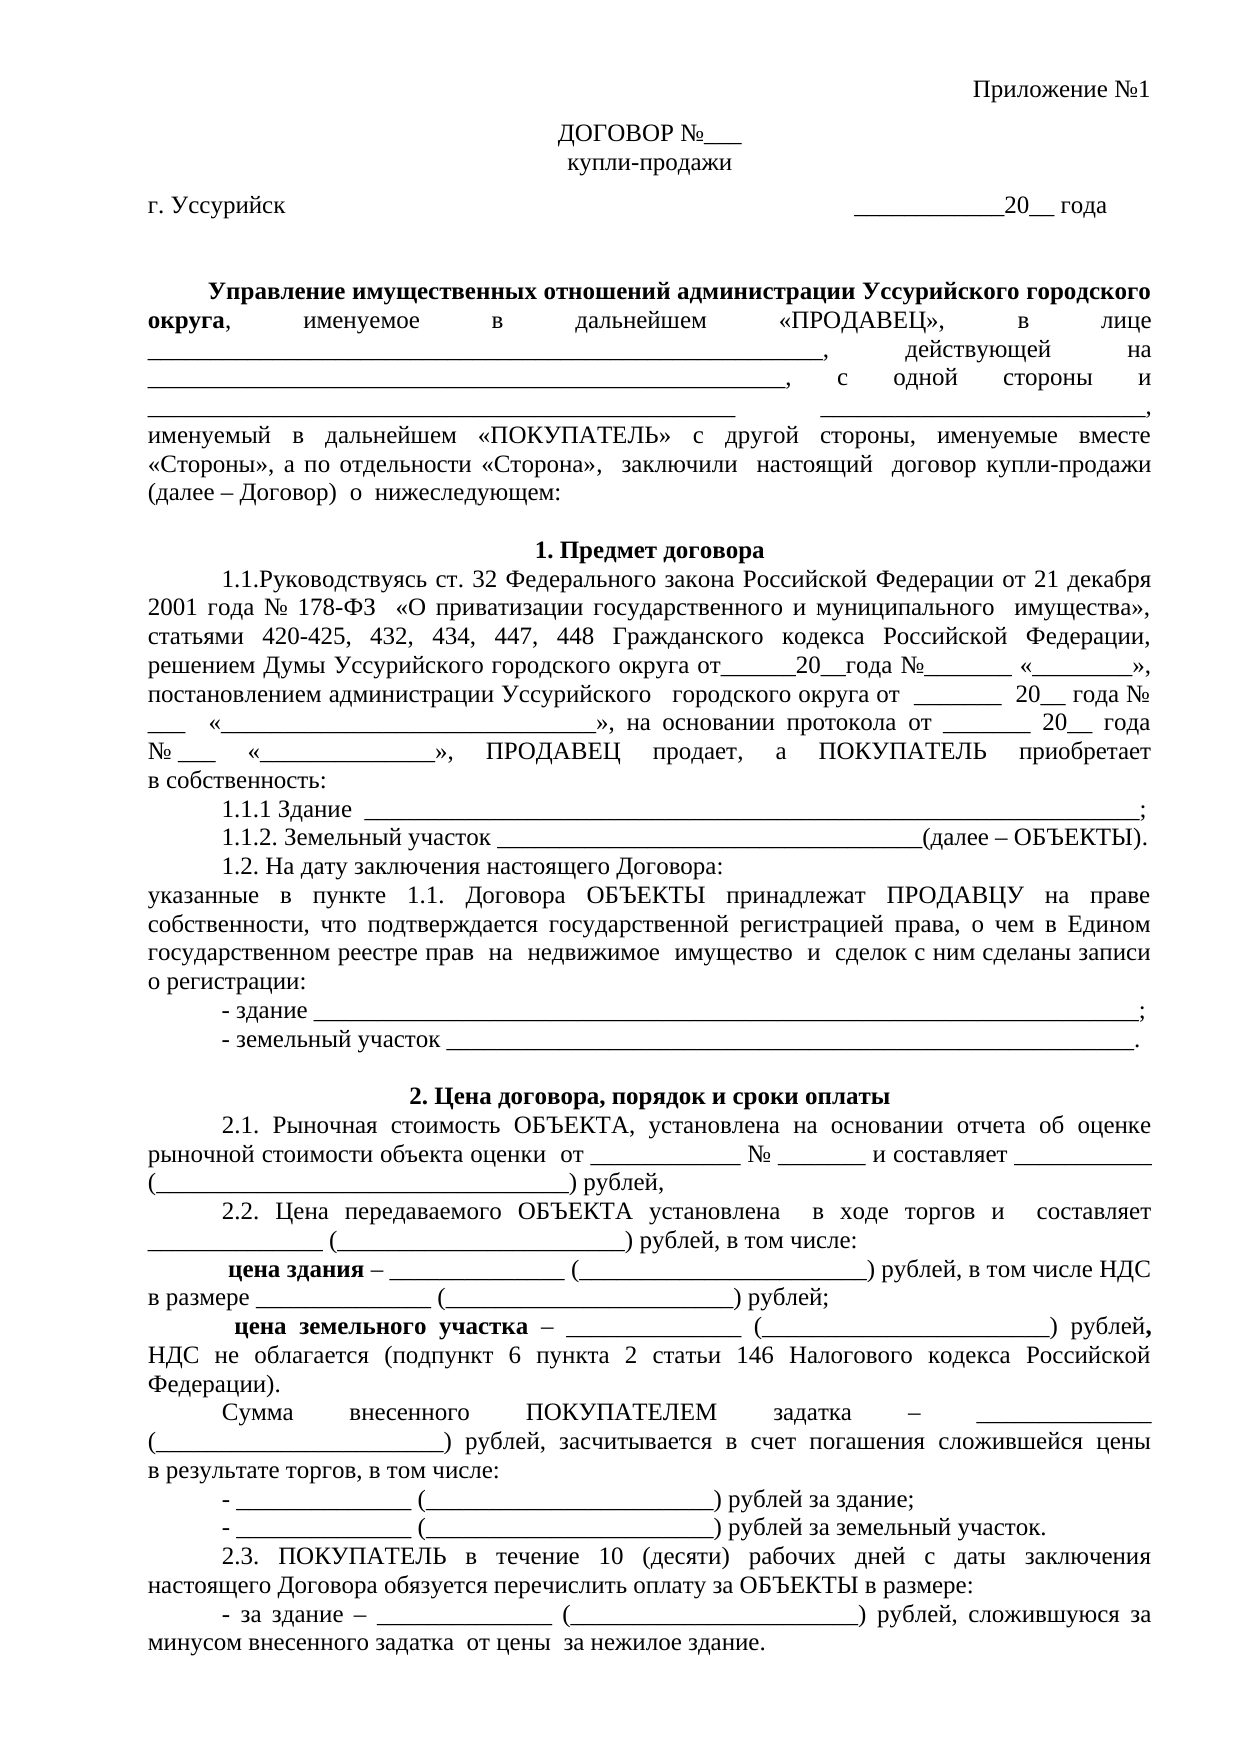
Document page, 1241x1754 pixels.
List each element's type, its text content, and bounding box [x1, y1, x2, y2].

text 2.1. Рыночная стоимость ОБЪЕКТА, установлена на основании отчета об оценке рыночной стоимости объекта оценки от ____________ № _______ и составляет ___________ (_________________________________) рублей, [148, 1110, 1152, 1196]
text - земельный участок _______________________________________________________. [148, 1024, 1152, 1052]
text - ______________ (_______________________) рублей за здание; [148, 1484, 1152, 1512]
text - ______________ (_______________________) рублей за земельный участок. [148, 1512, 1152, 1541]
text указанные в пункте 1.1. Договора ОБЪЕКТЫ принадлежат ПРОДАВЦУ на праве собственности, что подтверждается государственной регистрацией права, о чем в Едином государственном реестре прав на недвижимое имущество и сделок с ним сделаны записи о регистрации: [148, 880, 1152, 995]
text ДОГОВОР №___ [148, 118, 1152, 147]
text Управление имущественных отношений администрации Уссурийского городского округа, именуемое в дальнейшем «ПРОДАВЕЦ», в лице ______________________________________________________, действующей на ___________________________________________________, с одной стороны и _______________________________________________ __________________________, именуемый в дальнейшем «ПОКУПАТЕЛЬ» с другой стороны, именуемые вместе «Стороны», а по отдельности «Сторона», заключили настоящий договор купли-продажи (далее – Договор) о нижеследующем: [148, 276, 1152, 506]
text 1.2. На дату заключения настоящего Договора: [148, 851, 1152, 880]
text цена здания – ______________ (_______________________) рублей, в том числе НДС в размере ______________ (_______________________) рублей; [148, 1254, 1152, 1311]
text 2.2. Цена передаваемого ОБЪЕКТА установлена в ходе торгов и составляет ______________ (_______________________) рублей, в том числе: [148, 1196, 1152, 1254]
text - за здание – ______________ (_______________________) рублей, сложившуюся за минусом внесенного задатка от цены за нежилое здание. [148, 1599, 1152, 1656]
text г. Уссурийск ____________20__ года [148, 190, 1152, 219]
text 1.1.Руководствуясь ст. 32 Федерального закона Российской Федерации от 21 декабря 2001 года № 178-ФЗ «О приватизации государственного и муниципального имущества», статьями 420-425, 432, 434, 447, 448 Гражданского кодекса Российской Федерации, решением Думы Уссурийского городского округа от______20__года №_______ «________», постановлением администрации Уссурийского городского округа от _______ 20__ года № ___ «______________________________», на основании протокола от _______ 20__ года № ___ «______________», ПРОДАВЕЦ продает, а ПОКУПАТЕЛЬ приобретает в собственность: [148, 564, 1152, 794]
text 2.3. ПОКУПАТЕЛЬ в течение 10 (десяти) рабочих дней с даты заключения настоящего Договора обязуется перечислить оплату за ОБЪЕКТЫ в размере: [148, 1541, 1152, 1599]
text 1. Предмет договора [148, 535, 1152, 564]
text Сумма внесенного ПОКУПАТЕЛЕМ задатка – ______________ (_______________________) рублей, засчитывается в счет погашения сложившейся цены в результате торгов, в том числе: [148, 1397, 1152, 1484]
text цена земельного участка – ______________ (_______________________) рублей, НДС не облагается (подпункт 6 пункта 2 статьи 146 Налогового кодекса Российской Федерации). [148, 1311, 1152, 1397]
text 1.1.1 Здание ______________________________________________________________; [148, 794, 1152, 822]
text 2. Цена договора, порядок и сроки оплаты [148, 1081, 1152, 1110]
text 1.1.2. Земельный участок __________________________________(далее – ОБЪЕКТЫ). [148, 822, 1152, 851]
text - здание __________________________________________________________________; [148, 995, 1152, 1024]
text купли-продажи [148, 147, 1152, 176]
